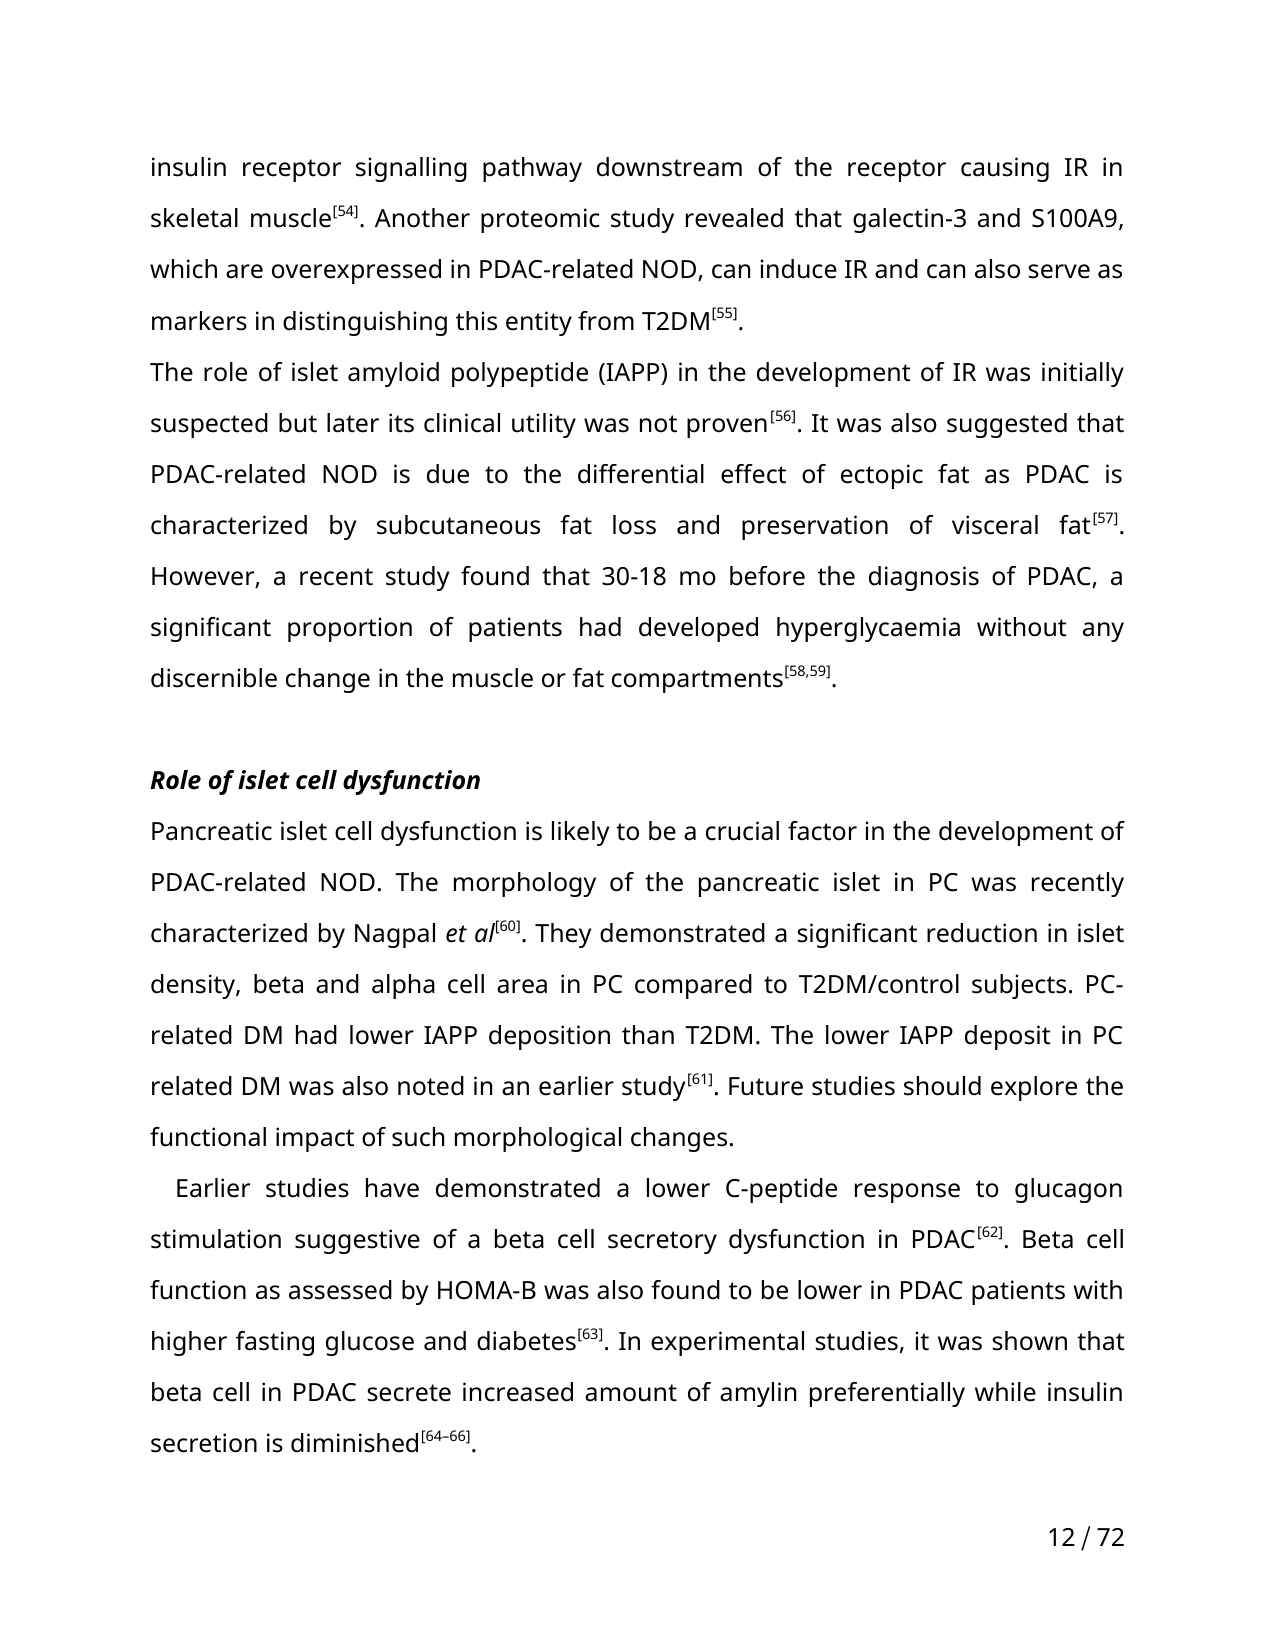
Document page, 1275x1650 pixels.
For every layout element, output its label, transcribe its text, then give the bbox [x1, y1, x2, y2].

text Role of islet cell dysfunction [150, 762, 1125, 797]
text The role of islet amyloid polypeptide (IAPP) in the development of IR was initially suspected but later its clinical utility was not proven[56]. It was also suggested that PDAC-related NOD is due to the differential effect of ectopic fat as PDAC is characterized by subcutaneous fat loss and preservation of visceral fat[57]. However, a recent study found that 30-18 mo before the diagnosis of PDAC, a significant proportion of patients had developed hyperglycaemia without any discernible change in the muscle or fat compartments[58,59]. [150, 354, 1125, 694]
text Pancreatic islet cell dysfunction is likely to be a crucial factor in the development of PDAC-related NOD. The morphology of the pancreatic islet in PC was recently characterized by Nagpal et al[60]. They demonstrated a significant reduction in islet density, beta and alpha cell area in PC compared to T2DM/control subjects. PC-related DM had lower IAPP deposition than T2DM. The lower IAPP deposit in PC related DM was also noted in an earlier study[61]. Future studies should explore the functional impact of such morphological changes. [150, 813, 1125, 1154]
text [150, 150, 1125, 252]
text Earlier studies have demonstrated a lower C-peptide response to glucagon stimulation suggestive of a beta cell secretory dysfunction in PDAC[62]. Beta cell function as assessed by HOMA-B was also found to be lower in PDAC patients with higher fasting glucose and diabetes[63]. In experimental studies, it was shown that beta cell in PDAC secrete increased amount of amylin preferentially while insulin secretion is diminished[64–66]. [150, 1171, 1125, 1460]
